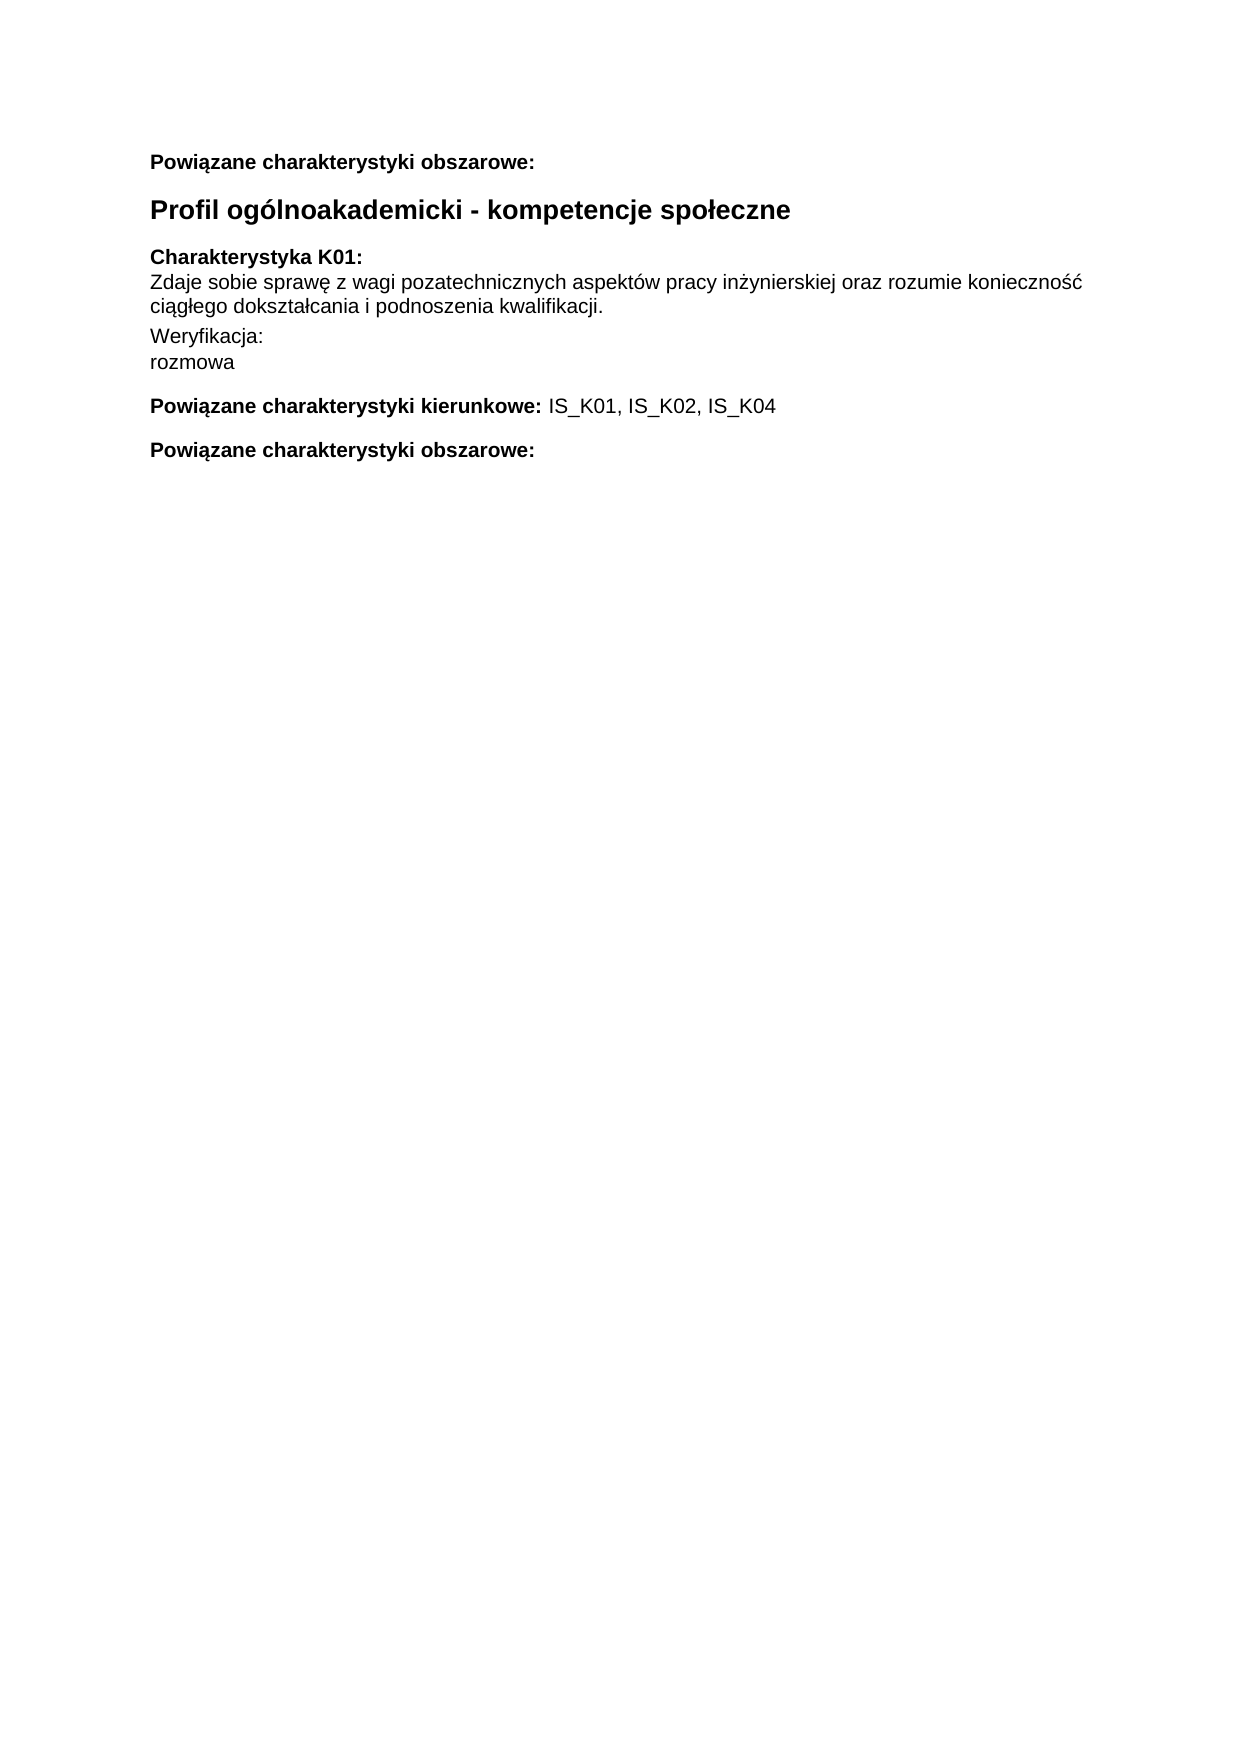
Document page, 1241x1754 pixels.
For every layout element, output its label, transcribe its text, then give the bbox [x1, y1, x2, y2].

text Charakterystyka K01: [150, 245, 1090, 269]
text rozmowa [150, 350, 1090, 374]
text Powiązane charakterystyki obszarowe: [150, 437, 1090, 461]
subtitle Profil ogólnoakademicki - kompetencje społeczne [150, 194, 1090, 225]
text Powiązane charakterystyki kierunkowe: IS_K01, IS_K02, IS_K04 [150, 394, 1090, 418]
text Zdaje sobie sprawę z wagi pozatechnicznych aspektów pracy inżynierskiej oraz rozumie konieczność ciągłego dokształcania i podnoszenia kwalifikacji. [150, 270, 1090, 318]
text Powiązane charakterystyki obszarowe: [150, 150, 1090, 174]
text Weryfikacja: [150, 324, 1090, 348]
